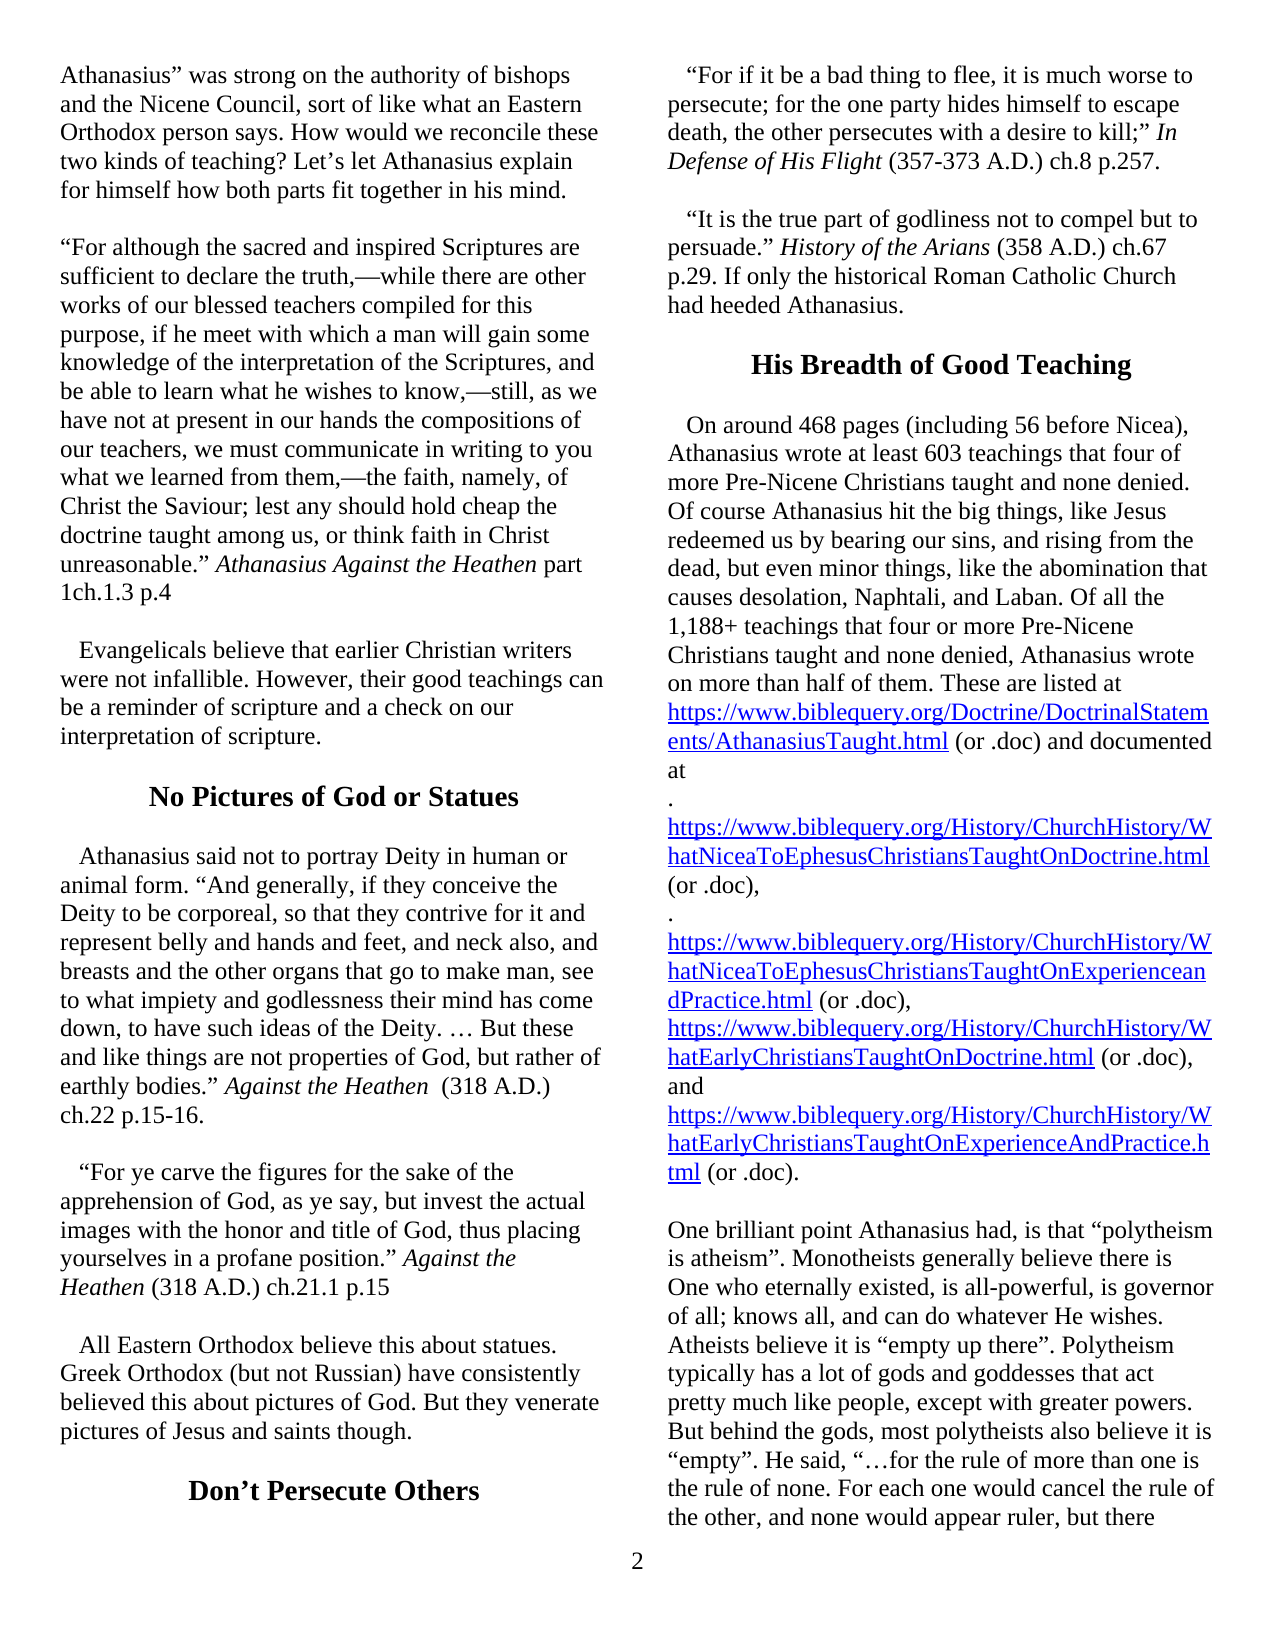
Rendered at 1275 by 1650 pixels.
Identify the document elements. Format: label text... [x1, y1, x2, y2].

text His Breadth of Good Teaching [667, 347, 1215, 381]
text No Pictures of God or Statues [60, 779, 607, 812]
text “For if it be a bad thing to flee, it is much worse to persecute; for the one party hides himself to escape death, the other persecutes with a desire to kill;” In Defense of His Flight (357-373 A.D.) ch.8 p.257. [667, 60, 1215, 175]
text On around 468 pages (including 56 before Nicea), Athanasius wrote at least 603 teachings that four of more Pre-Nicene Christians taught and none denied. Of course Athanasius hit the big things, like Jesus redeemed us by bearing our sins, and rising from the dead, but even minor things, like the abomination that causes desolation, Naphtali, and Laban. Of all the 1,188+ teachings that four or more Pre-Nicene Christians taught and none denied, Athanasius wrote on more than half of them. These are listed at https://www.biblequery.org/Doctrine/DoctrinalStatements/AthanasiusTaught.html (or .doc) and documented at .https://www.biblequery.org/History/ChurchHistory/WhatNiceaToEphesusChristiansTaughtOnDoctrine.html (or .doc), .https://www.biblequery.org/History/ChurchHistory/WhatNiceaToEphesusChristiansTaughtOnExperienceandPractice.html (or .doc), https://www.biblequery.org/History/ChurchHistory/WhatEarlyChristiansTaughtOnDoctrine.html (or .doc), and https://www.biblequery.org/History/ChurchHistory/WhatEarlyChristiansTaughtOnExperienceAndPractice.html (or .doc). [667, 410, 1215, 1186]
text “It is the true part of godliness not to compel but to persuade.” History of the Arians (358 A.D.) ch.67 p.29. If only the historical Roman Catholic Church had heeded Athanasius. [667, 204, 1215, 319]
text All Eastern Orthodox believe this about statues. Greek Orthodox (but not Russian) have consistently believed this about pictures of God. But they venerate pictures of Jesus and saints though. [60, 1330, 607, 1445]
text “For ye carve the figures for the sake of the apprehension of God, as ye say, but invest the actual images with the honor and title of God, thus placing yourselves in a profane position.” Against the Heathen (318 A.D.) ch.21.1 p.15 [60, 1157, 607, 1301]
text Athanasius said not to portray Deity in human or animal form. “And generally, if they conceive the Deity to be corporeal, so that they contrive for it and represent belly and hands and feet, and neck also, and breasts and the other organs that go to make man, see to what impiety and godlessness their mind has come down, to have such ideas of the Deity. … But these and like things are not properties of God, but rather of earthly bodies.” Against the Heathen (318 A.D.) ch.22 p.15-16. [60, 841, 607, 1128]
text Evangelicals believe that earlier Christian writers were not infallible. However, their good teachings can be a reminder of scripture and a check on our interpretation of scripture. [60, 635, 607, 750]
text Don’t Persecute Others [60, 1473, 607, 1507]
text “For although the sacred and inspired Scriptures are sufficient to declare the truth,—while there are other works of our blessed teachers compiled for this purpose, if he meet with which a man will gain some knowledge of the interpretation of the Scriptures, and be able to learn what he wishes to know,—still, as we have not at present in our hands the compositions of our teachers, we must communicate in writing to you what we learned from them,—the faith, namely, of Christ the Saviour; lest any should hold cheap the doctrine taught among us, or think faith in Christ unreasonable.” Athanasius Against the Heathen part 1ch.1.3 p.4 [60, 232, 607, 606]
